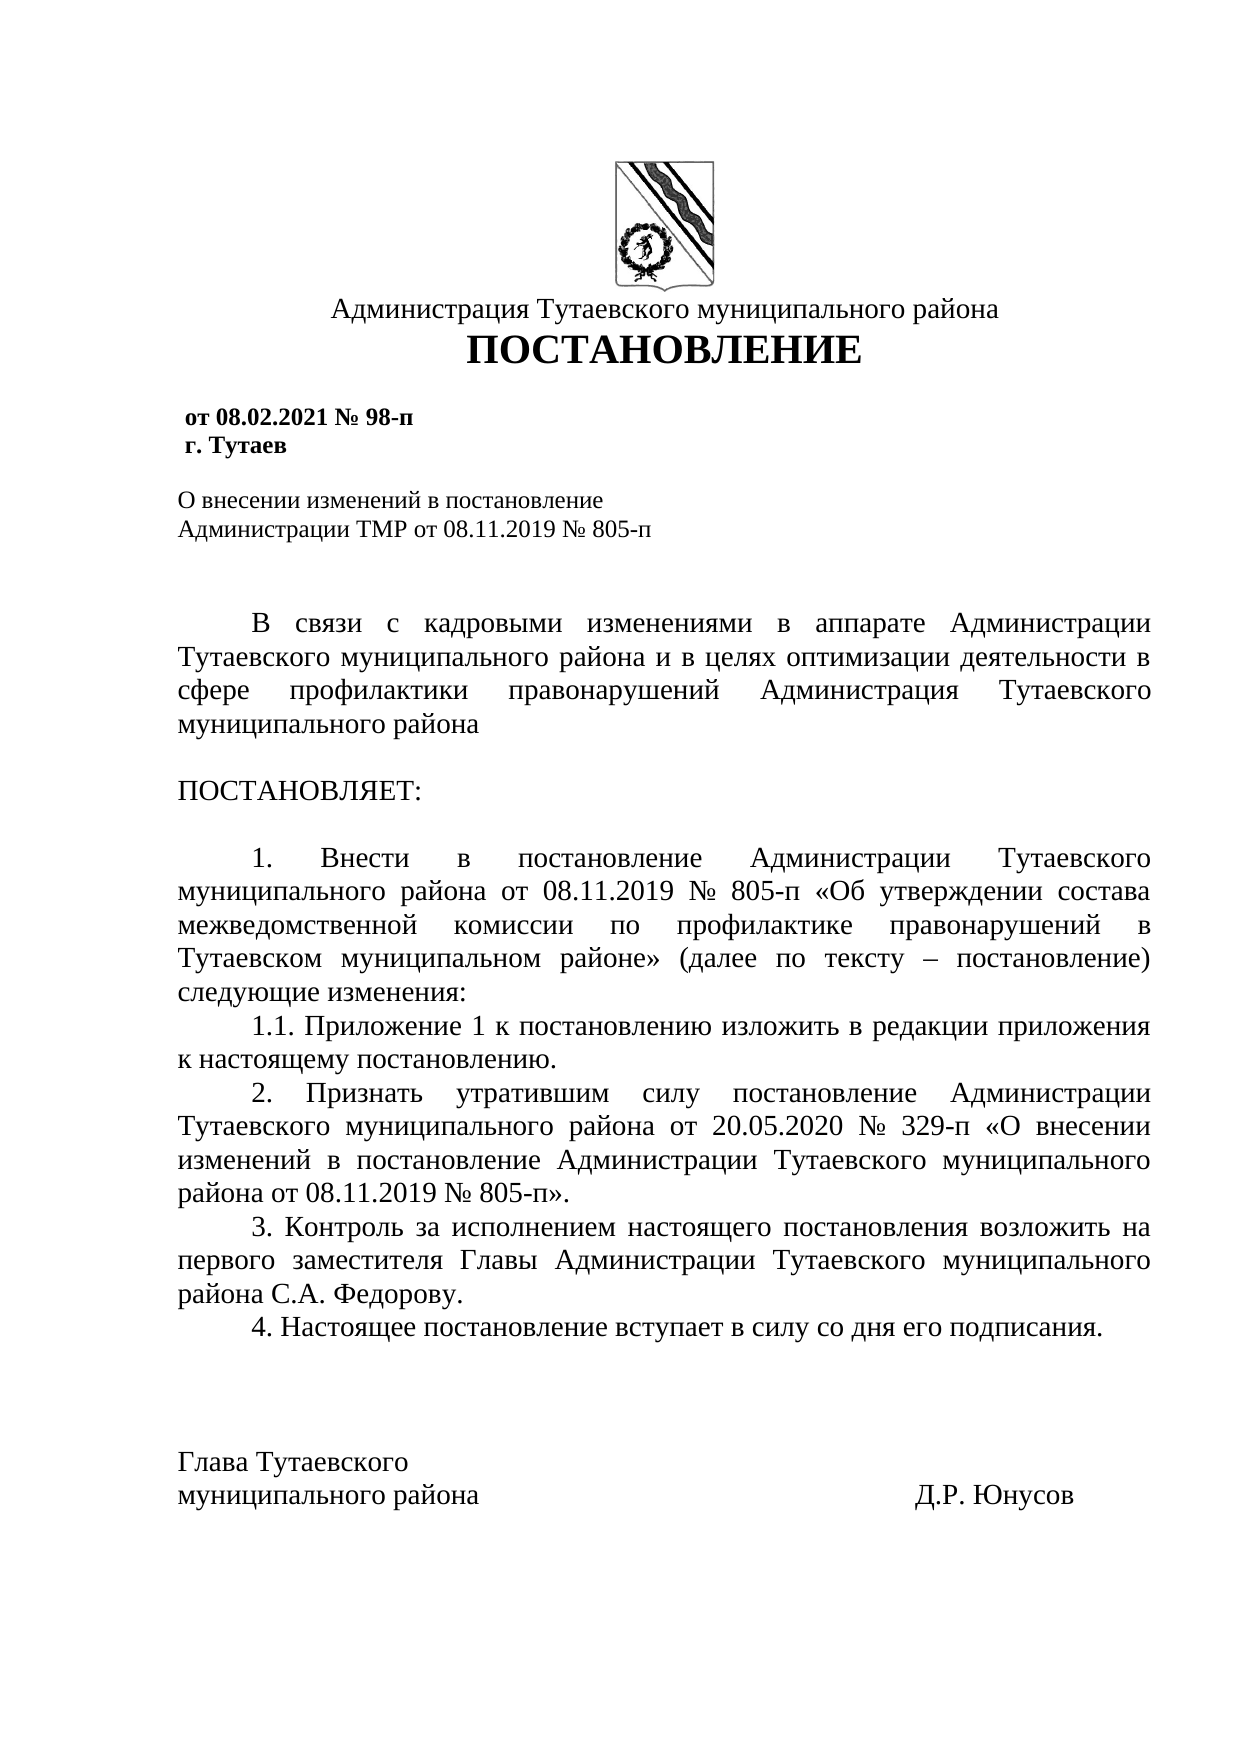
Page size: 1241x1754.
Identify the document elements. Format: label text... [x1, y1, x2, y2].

text 1.1. Приложение 1 к постановлению изложить в редакции приложения к настоящему постановлению. [177, 1008, 1152, 1075]
text муниципального района Д.Р. Юнусов [177, 1477, 1152, 1511]
table_header Администрация Тутаевского муниципального района ПОСТАНОВЛЕНИЕ от 08.02.2021 № 98-п г. Тутаев [177, 160, 1152, 459]
text 2. Признать утратившим силу постановление Администрации Тутаевского муниципального района от 20.05.2020 № 329-п «О внесении изменений в постановление Администрации Тутаевского муниципального района от 08.11.2019 № 805-п». [177, 1075, 1152, 1209]
text 3. Контроль за исполнением настоящего постановления возложить на первого заместителя Главы Администрации Тутаевского муниципального района С.А. Федорову. [177, 1209, 1152, 1309]
text Администрации ТМР от 08.11.2019 № 805-п [177, 514, 1152, 543]
text О внесении изменений в постановление [177, 485, 1152, 514]
text 4. Настоящее постановление вступает в силу со дня его подписания. [177, 1309, 1152, 1343]
picture [614, 160, 715, 292]
text ПОСТАНОВЛЯЕТ: [177, 773, 1152, 806]
text Глава Тутаевского [177, 1444, 1152, 1477]
text В связи с кадровыми изменениями в аппарате Администрации Тутаевского муниципального района и в целях оптимизации деятельности в сфере профилактики правонарушений Администрация Тутаевского муниципального района [177, 605, 1152, 739]
text 1. Внести в постановление Администрации Тутаевского муниципального района от 08.11.2019 № 805-п «Об утверждении состава межведомственной комиссии по профилактике правонарушений в Тутаевском муниципальном районе» (далее по тексту – постановление) следующие изменения: [177, 840, 1152, 1008]
